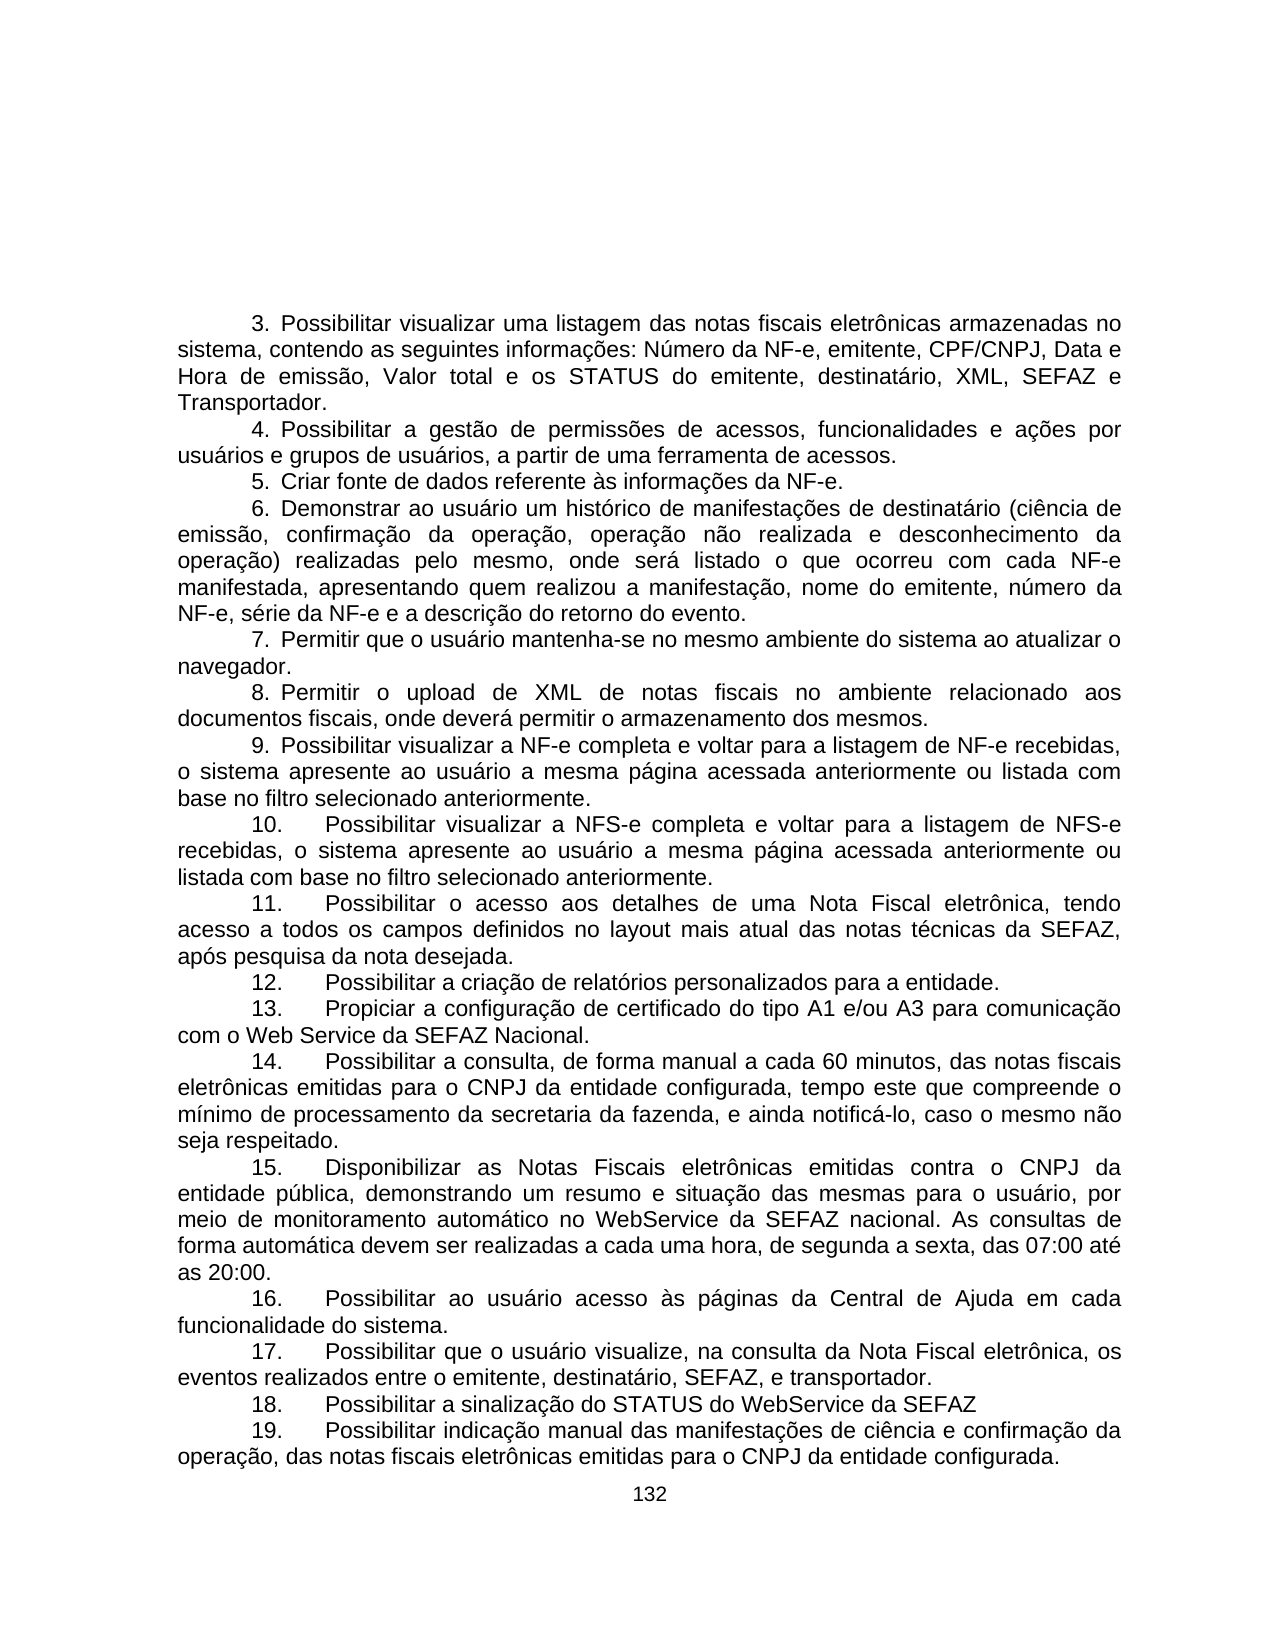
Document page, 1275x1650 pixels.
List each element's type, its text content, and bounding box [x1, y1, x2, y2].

list Possibilitar a gestão de permissões de acessos, funcionalidades e ações por usuários e grupos de usuários, a partir de uma ferramenta de acessos. [177, 416, 1122, 468]
list Possibilitar a consulta, de forma manual a cada 60 minutos, das notas fiscais eletrônicas emitidas para o CNPJ da entidade configurada, tempo este que compreende o mínimo de processamento da secretaria da fazenda, e ainda notificá-lo, caso o mesmo não seja respeitado. [177, 1048, 1122, 1153]
list Criar fonte de dados referente às informações da NF-e. [177, 468, 1122, 494]
list Possibilitar visualizar a NF-e completa e voltar para a listagem de NF-e recebidas, o sistema apresente ao usuário a mesma página acessada anteriormente ou listada com base no filtro selecionado anteriormente. [177, 732, 1122, 811]
list Propiciar a configuração de certificado do tipo A1 e/ou A3 para comunicação com o Web Service da SEFAZ Nacional. [177, 995, 1122, 1048]
list Possibilitar visualizar uma listagem das notas fiscais eletrônicas armazenadas no sistema, contendo as seguintes informações: Número da NF-e, emitente, CPF/CNPJ, Data e Hora de emissão, Valor total e os STATUS do emitente, destinatário, XML, SEFAZ e Transportador. [177, 310, 1122, 416]
list Possibilitar a criação de relatórios personalizados para a entidade. [177, 969, 1122, 995]
list Possibilitar indicação manual das manifestações de ciência e confirmação da operação, das notas fiscais eletrônicas emitidas para o CNPJ da entidade configurada. [177, 1417, 1122, 1470]
list Permitir o upload de XML de notas fiscais no ambiente relacionado aos documentos fiscais, onde deverá permitir o armazenamento dos mesmos. [177, 679, 1122, 732]
list Permitir que o usuário mantenha-se no mesmo ambiente do sistema ao atualizar o navegador. [177, 626, 1122, 679]
list Possibilitar que o usuário visualize, na consulta da Nota Fiscal eletrônica, os eventos realizados entre o emitente, destinatário, SEFAZ, e transportador. [177, 1338, 1122, 1391]
list Disponibilizar as Notas Fiscais eletrônicas emitidas contra o CNPJ da entidade pública, demonstrando um resumo e situação das mesmas para o usuário, por meio de monitoramento automático no WebService da SEFAZ nacional. As consultas de forma automática devem ser realizadas a cada uma hora, de segunda a sexta, das 07:00 até as 20:00. [177, 1153, 1122, 1285]
list Possibilitar o acesso aos detalhes de uma Nota Fiscal eletrônica, tendo acesso a todos os campos definidos no layout mais atual das notas técnicas da SEFAZ, após pesquisa da nota desejada. [177, 890, 1122, 969]
list Demonstrar ao usuário um histórico de manifestações de destinatário (ciência de emissão, confirmação da operação, operação não realizada e desconhecimento da operação) realizadas pelo mesmo, onde será listado o que ocorreu com cada NF-e manifestada, apresentando quem realizou a manifestação, nome do emitente, número da NF-e, série da NF-e e a descrição do retorno do evento. [177, 494, 1122, 626]
list Possibilitar ao usuário acesso às páginas da Central de Ajuda em cada funcionalidade do sistema. [177, 1285, 1122, 1338]
list Possibilitar visualizar a NFS-e completa e voltar para a listagem de NFS-e recebidas, o sistema apresente ao usuário a mesma página acessada anteriormente ou listada com base no filtro selecionado anteriormente. [177, 811, 1122, 890]
list Possibilitar a sinalização do STATUS do WebService da SEFAZ [177, 1391, 1122, 1417]
